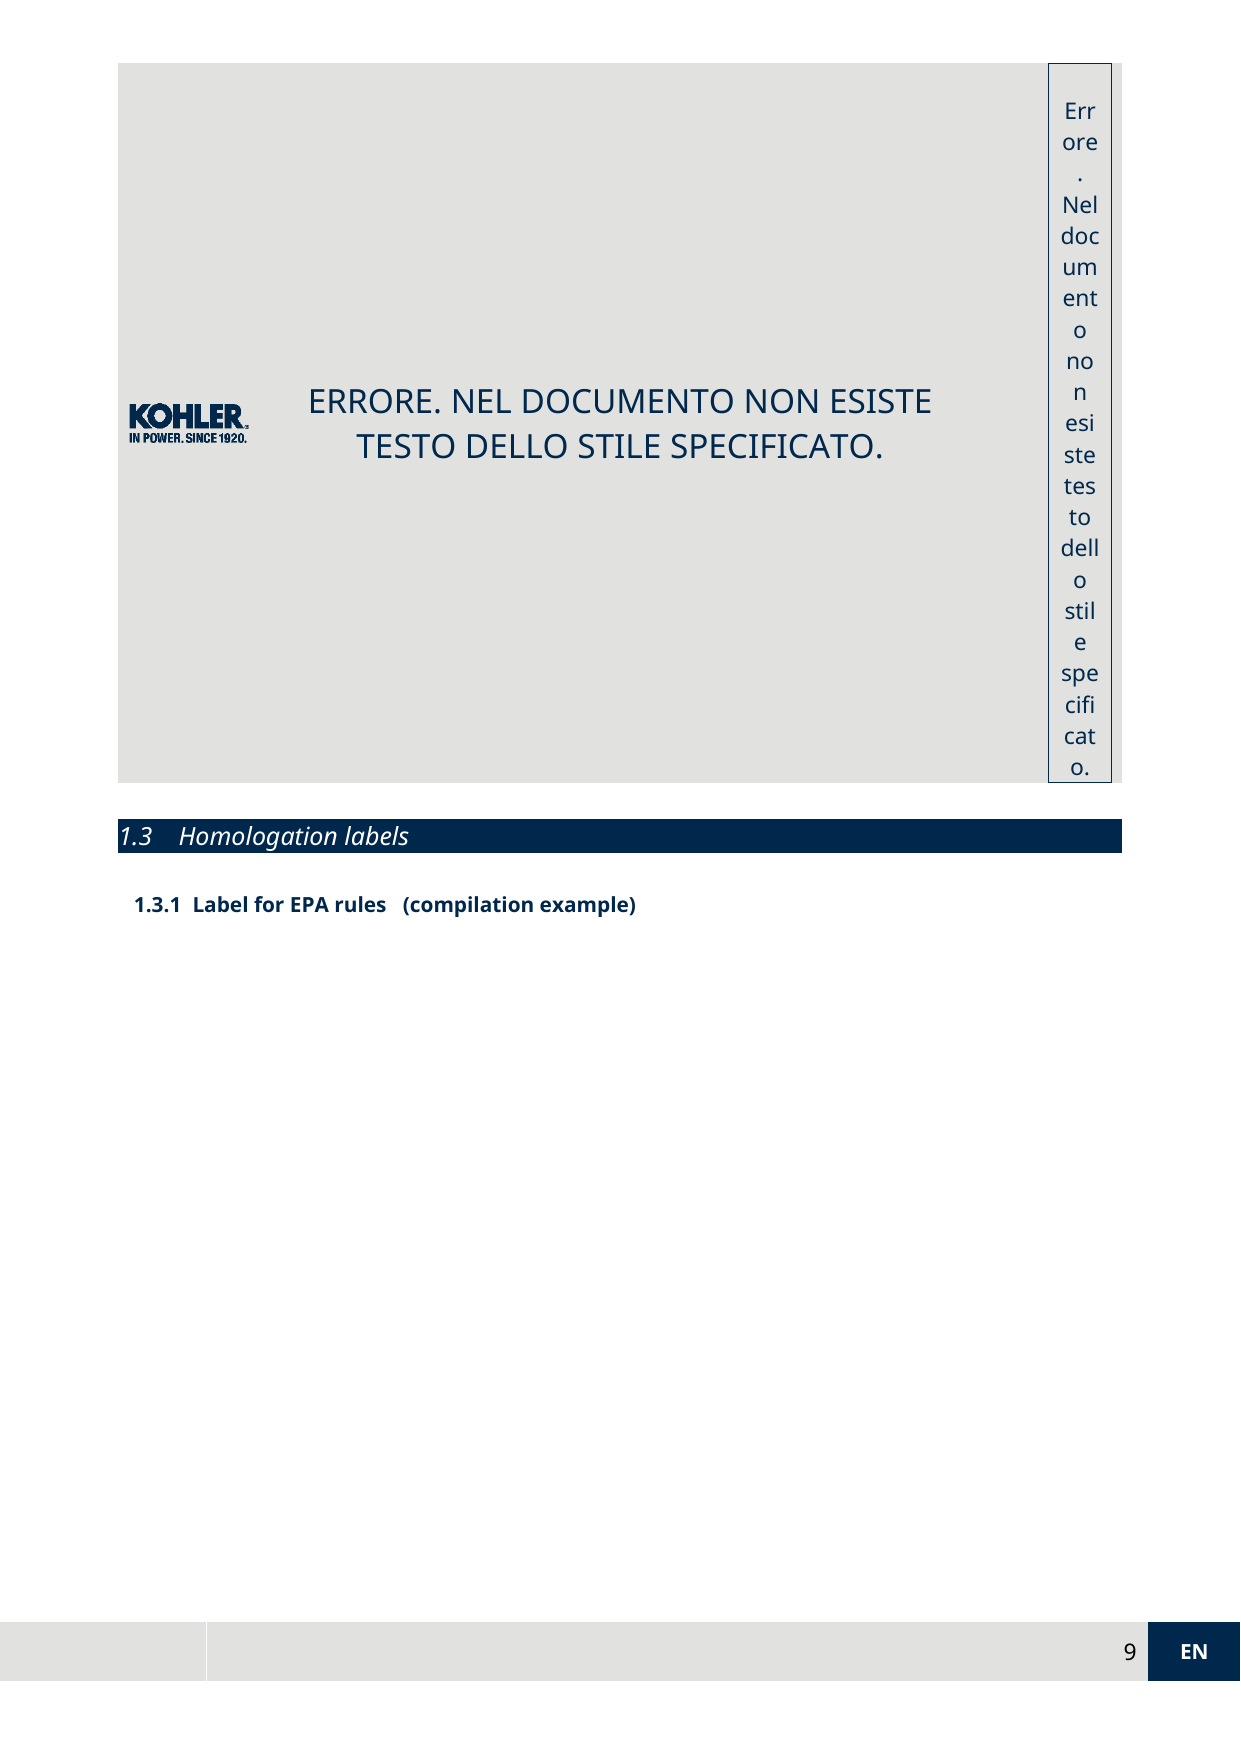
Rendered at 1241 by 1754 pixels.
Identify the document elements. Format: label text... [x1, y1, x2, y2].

subtitle Homologation labels [118, 819, 1122, 853]
picture [129, 403, 249, 443]
table_header 1.3.1 Label for EPA rules (compilation example) 1.1 1.3.2 Label for China Standards (compilation example) 1.2 1.3.3 Label for Korea Standards (compilation example) 1.3 [118, 872, 1122, 1000]
